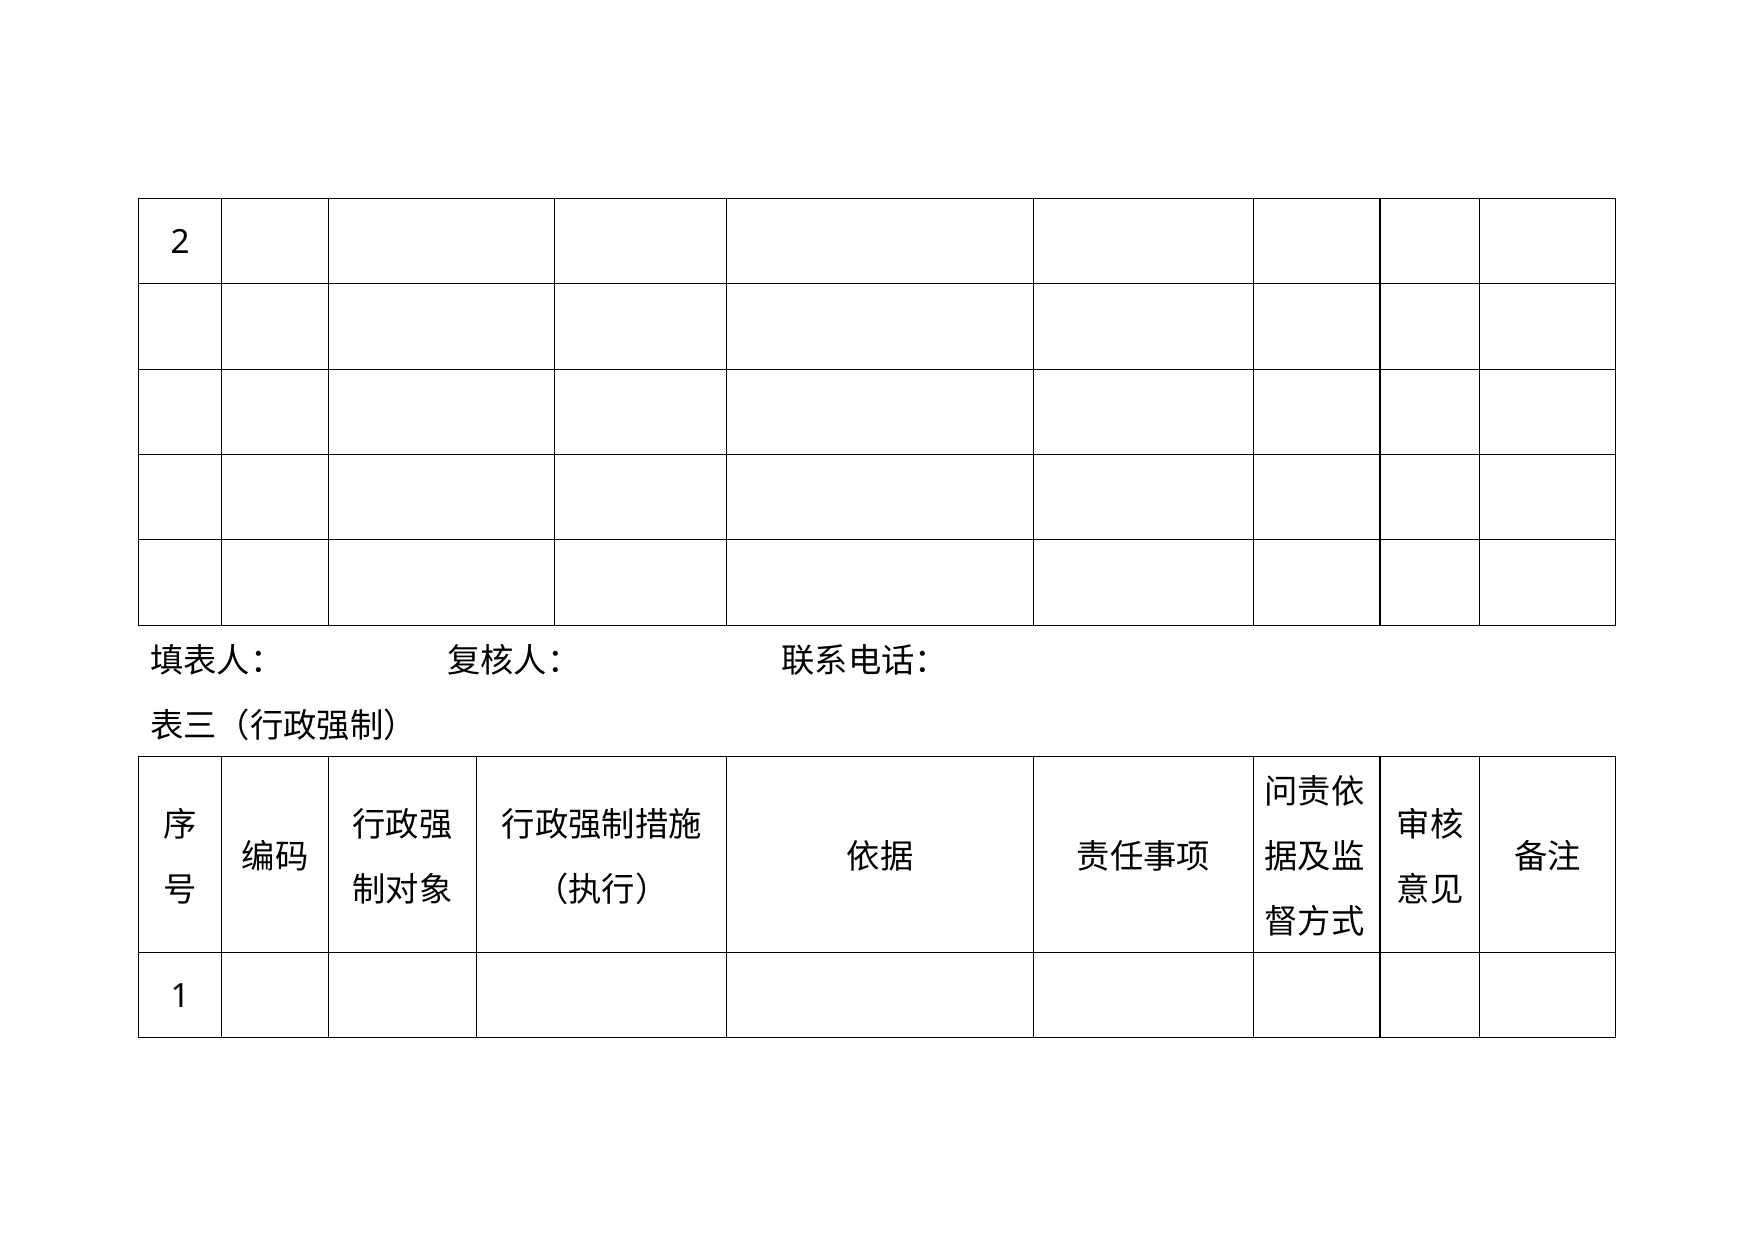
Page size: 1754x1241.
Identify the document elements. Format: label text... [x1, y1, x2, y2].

table_cell [555, 370, 726, 454]
table_cell [1381, 953, 1479, 1037]
table_cell [1480, 284, 1615, 368]
table_cell [1254, 370, 1379, 454]
table_cell [139, 540, 221, 625]
table_cell [727, 540, 1033, 625]
table_cell [477, 953, 726, 1037]
table_cell [1254, 540, 1379, 625]
table_cell [1034, 284, 1253, 368]
table_cell [329, 953, 476, 1037]
table_cell [222, 953, 328, 1037]
table_cell [555, 540, 726, 625]
table_cell [222, 455, 328, 539]
table_cell [222, 284, 328, 368]
table_cell [727, 284, 1033, 368]
table_cell [1034, 953, 1253, 1037]
table_cell [1381, 540, 1479, 625]
table_cell [1480, 370, 1615, 454]
table_cell [329, 540, 554, 625]
table_cell [1381, 199, 1479, 283]
table_cell [555, 199, 726, 283]
table_header 问责依据及监督方式 [1254, 757, 1379, 952]
text 填表人： 复核人： 联系电话： [150, 626, 1604, 691]
table_cell [1254, 455, 1379, 539]
table_cell [329, 370, 554, 454]
table_cell [1034, 370, 1253, 454]
table_header 备注 [1480, 757, 1615, 952]
table_cell [139, 284, 221, 368]
table_cell [1034, 199, 1253, 283]
table_cell [1034, 455, 1253, 539]
table_cell [329, 199, 554, 283]
table_cell [727, 370, 1033, 454]
table_header 审核 意见 [1381, 757, 1479, 952]
table_header 行政强制措施（执行） [477, 757, 726, 952]
table_cell [727, 953, 1033, 1037]
table_cell [1381, 370, 1479, 454]
table_cell [329, 284, 554, 368]
table_header 序号 [139, 757, 221, 952]
table_header 行政强制对象 [329, 757, 476, 952]
table_header 依据 [727, 757, 1033, 952]
table_header 编码 [222, 757, 328, 952]
table_cell [1034, 540, 1253, 625]
table_header 责任事项 [1034, 757, 1253, 952]
table_cell [1480, 953, 1615, 1037]
table_cell [139, 370, 221, 454]
text 表三（行政强制） [150, 691, 1604, 756]
table_cell [222, 199, 328, 283]
table_cell [1480, 540, 1615, 625]
table_cell [727, 199, 1033, 283]
table_cell [1254, 199, 1379, 283]
table_cell [555, 284, 726, 368]
table_cell [1381, 455, 1479, 539]
table_cell [222, 370, 328, 454]
table_cell [1254, 284, 1379, 368]
table_cell [222, 540, 328, 625]
table_cell 2 [139, 199, 221, 283]
table_cell 1 [139, 953, 221, 1037]
table_cell [1480, 199, 1615, 283]
table_cell [1381, 284, 1479, 368]
table_cell [727, 455, 1033, 539]
table_cell [1254, 953, 1379, 1037]
table_cell [139, 455, 221, 539]
table_cell [1480, 455, 1615, 539]
table_cell [329, 455, 554, 539]
table_cell [555, 455, 726, 539]
